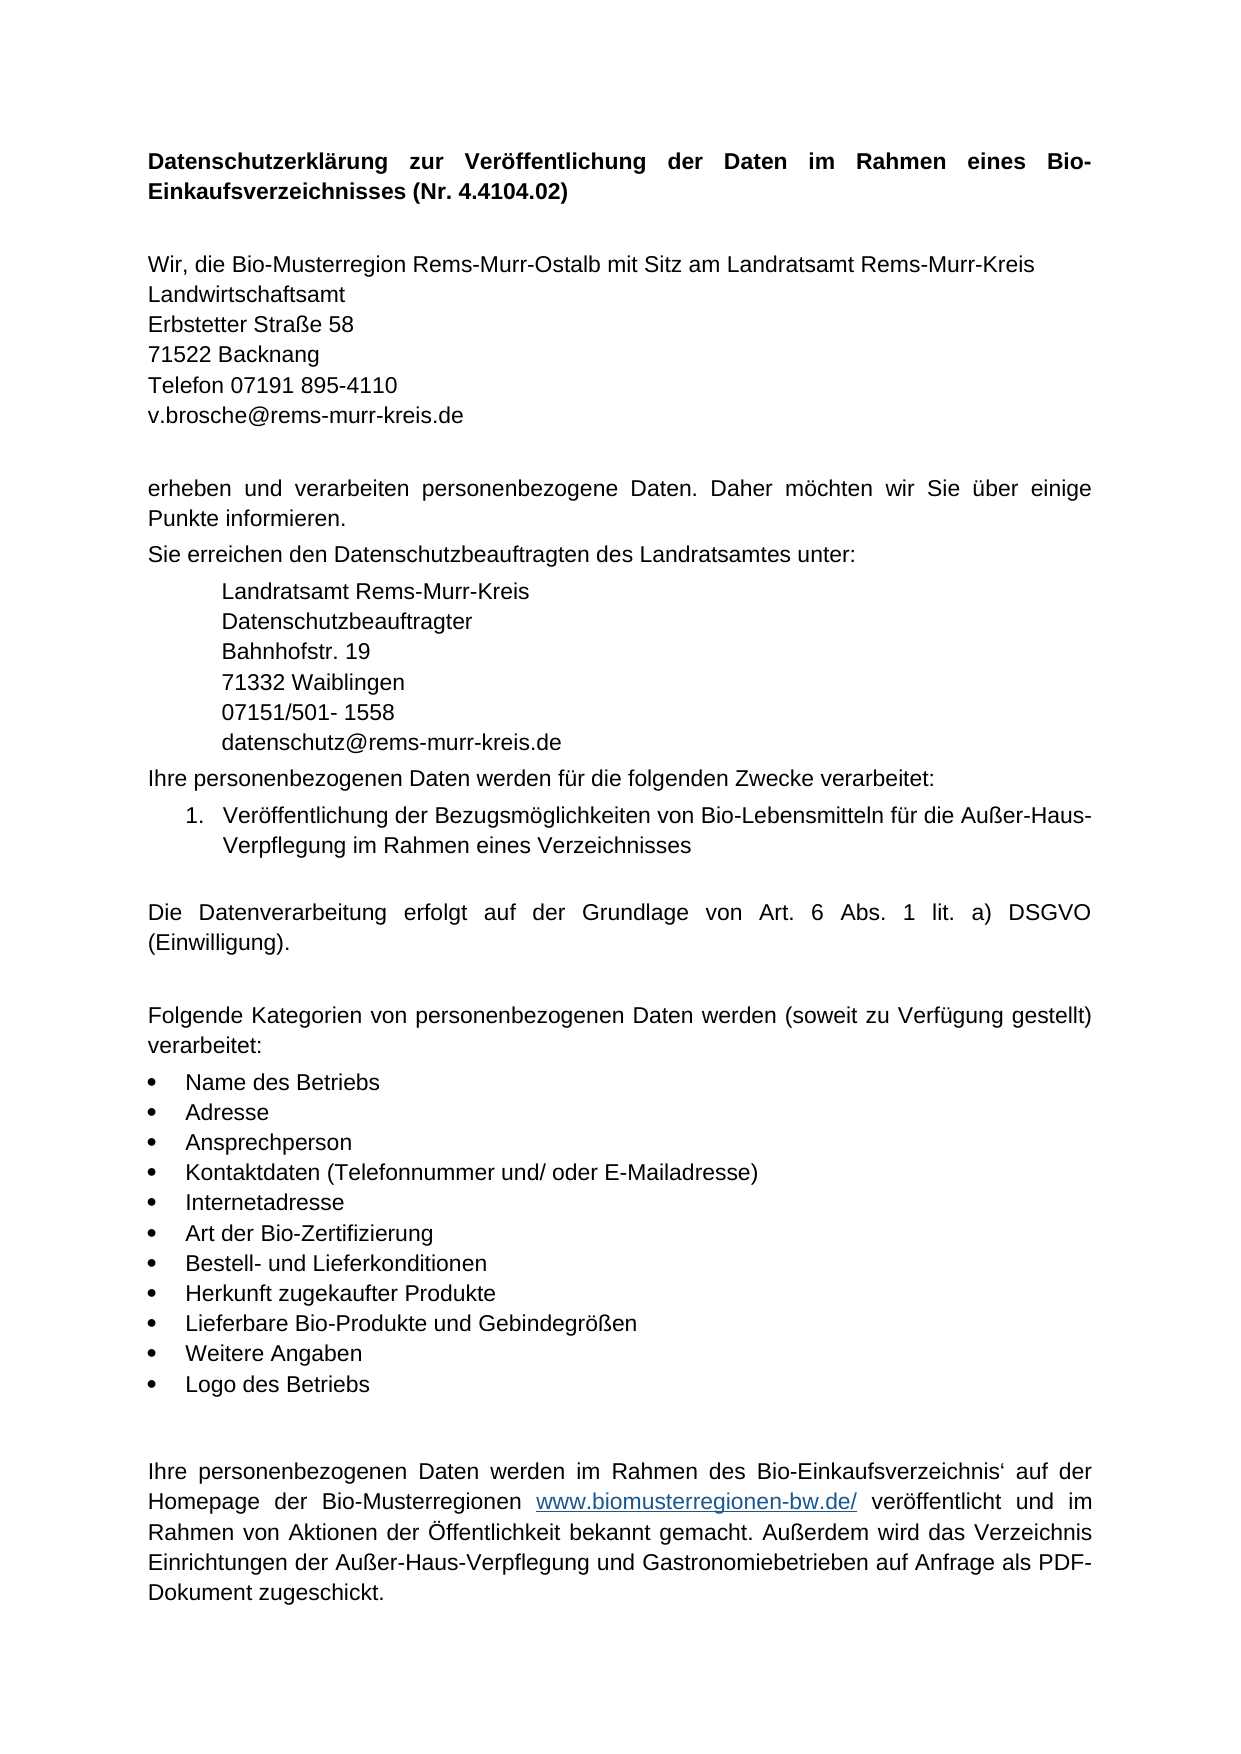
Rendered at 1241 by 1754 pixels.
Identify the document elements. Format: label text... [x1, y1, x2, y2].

list Weitere Angaben [148, 1340, 1093, 1367]
text Datenschutzerklärung zur Veröffentlichung der Daten im Rahmen eines Bio-Einkaufsverzeichnisses (Nr. 4.4104.02) [148, 148, 1093, 204]
list Name des Betriebs [148, 1068, 1093, 1095]
list Ansprechperson [148, 1129, 1093, 1155]
text Folgende Kategorien von personenbezogenen Daten werden (soweit zu Verfügung gestellt) verarbeitet: [148, 1002, 1093, 1058]
list Internetadresse [148, 1189, 1093, 1216]
text Wir, die Bio-Musterregion Rems-Murr-Ostalb mit Sitz am Landratsamt Rems-Murr-Kreis Landwirtschaftsamt Erbstetter Straße 58 71522 Backnang Telefon 07191 895-4110 v.brosche@rems-murr-kreis.de [148, 251, 1093, 428]
text Landratsamt Rems-Murr-Kreis Datenschutzbeauftragter Bahnhofstr. 19 71332 Waiblingen 07151/501- 1558 datenschutz@rems-murr-kreis.de [221, 578, 1093, 755]
text Sie erreichen den Datenschutzbeauftragten des Landratsamtes unter: [148, 541, 1093, 568]
text Ihre personenbezogenen Daten werden im Rahmen des Bio-Einkaufsverzeichnis‘ auf der Homepage der Bio-Musterregionen www.biomusterregionen-bw.de/ veröffentlicht und im Rahmen von Aktionen der Öffentlichkeit bekannt gemacht. Außerdem wird das Verzeichnis Einrichtungen der Außer-Haus-Verpflegung und Gastronomiebetrieben auf Anfrage als PDF-Dokument zugeschickt. [148, 1458, 1093, 1605]
list Art der Bio-Zertifizierung [148, 1219, 1093, 1246]
list Kontaktdaten (Telefonnummer und/ oder E-Mailadresse) [148, 1159, 1093, 1185]
text Die Datenverarbeitung erfolgt auf der Grundlage von Art. 6 Abs. 1 lit. a) DSGVO (Einwilligung). [148, 899, 1093, 955]
text Ihre personenbezogenen Daten werden für die folgenden Zwecke verarbeitet: [148, 765, 1093, 792]
list Logo des Betriebs [148, 1371, 1093, 1397]
list Bestell- und Lieferkonditionen [148, 1250, 1093, 1276]
list Adresse [148, 1099, 1093, 1125]
text erheben und verarbeiten personenbezogene Daten. Daher möchten wir Sie über einige Punkte informieren. [148, 475, 1093, 531]
list Herkunft zugekaufter Produkte [148, 1280, 1093, 1306]
list Lieferbare Bio-Produkte und Gebindegrößen [148, 1310, 1093, 1336]
list Veröffentlichung der Bezugsmöglichkeiten von Bio-Lebensmitteln für die Außer-Haus-Verpflegung im Rahmen eines Verzeichnisses [185, 802, 1093, 858]
